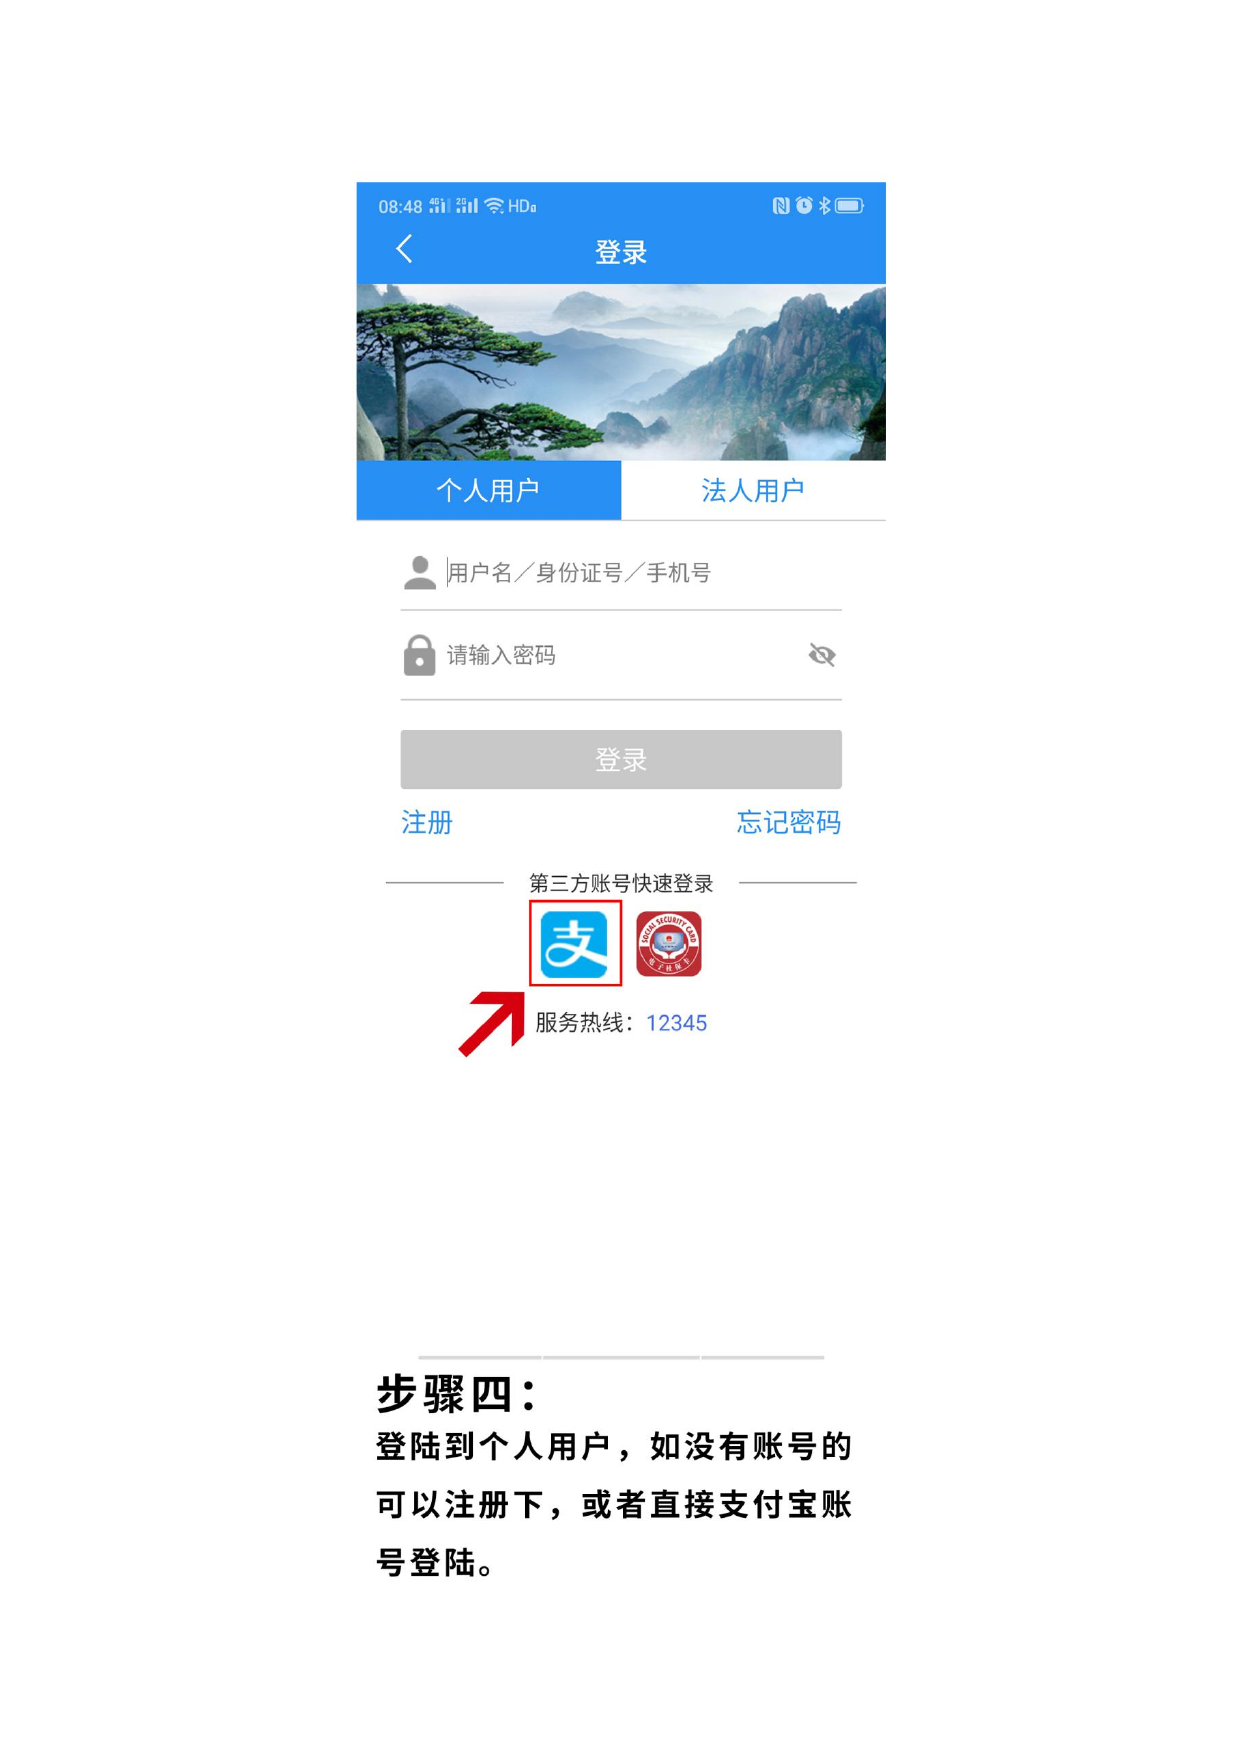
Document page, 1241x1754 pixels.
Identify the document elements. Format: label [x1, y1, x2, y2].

picture [340, 162, 901, 1592]
